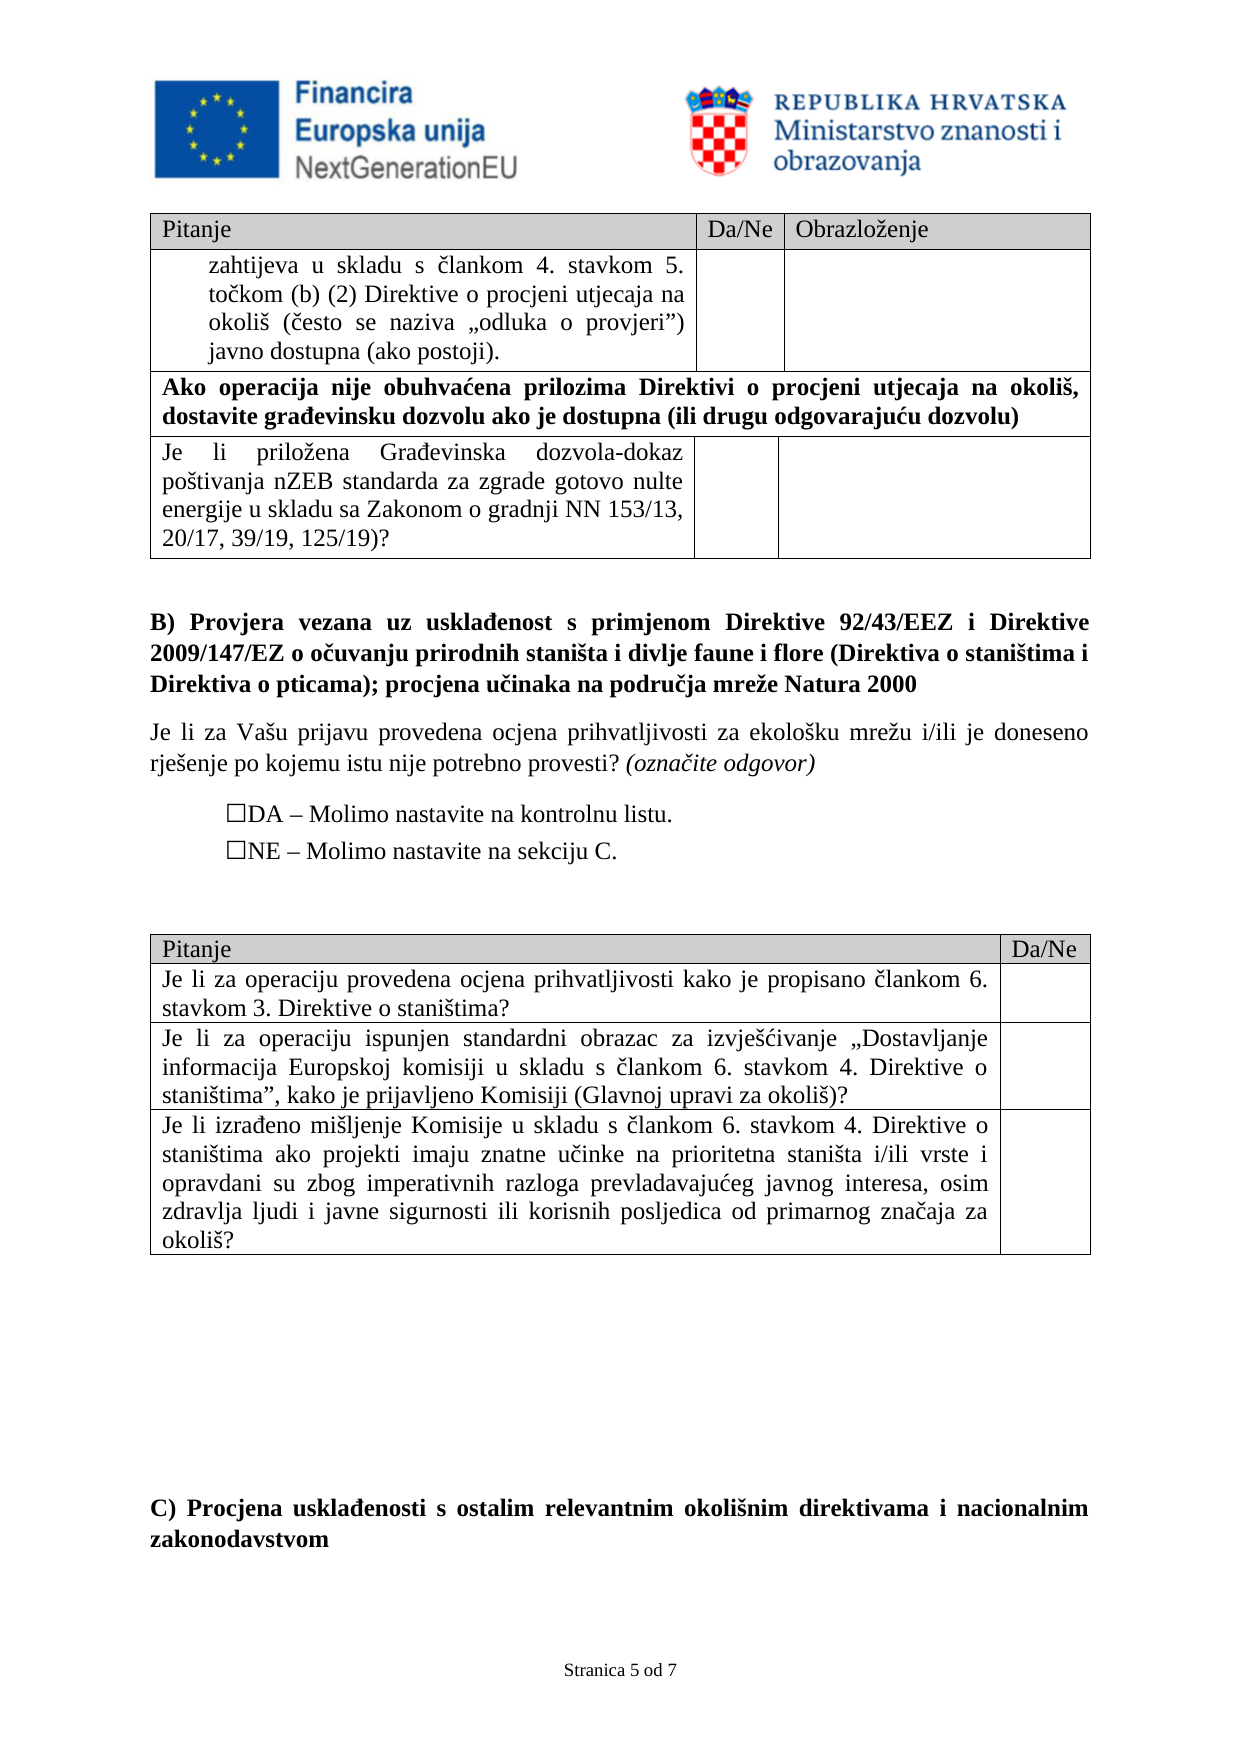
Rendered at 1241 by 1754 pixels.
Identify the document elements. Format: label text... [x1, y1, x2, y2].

table_header Da/Ne [1001, 935, 1090, 963]
table_cell [1001, 964, 1090, 1022]
text B) Provjera vezana uz usklađenost s primjenom Direktive 92/43/EEZ i Direktive 2009/147/EZ o očuvanju prirodnih staništa i divlje faune i flore (Direktiva o staništima i Direktiva o pticama); procjena učinaka na područja mreže Natura 2000 [150, 607, 1090, 698]
text Je li za Vašu prijavu provedena ocjena prihvatljivosti za ekološku mrežu i/ili je doneseno rješenje po kojemu istu nije potrebno provesti? (označite odgovor) [150, 717, 1090, 777]
table_header Obrazloženje [785, 214, 1090, 249]
table_cell [1001, 1110, 1090, 1254]
table_cell Ako operacija nije obuhvaćena prilozima Direktivi o procjeni utjecaja na okoliš, dostavite građevinsku dozvolu ako je dostupna (ili drugu odgovarajuću dozvolu) [151, 372, 1090, 436]
table_header Pitanje [151, 935, 1000, 963]
list DA – Molimo nastavite na kontrolnu listu. [225, 796, 1090, 829]
picture [675, 73, 1080, 185]
table_cell [1001, 1023, 1090, 1109]
table_header Pitanje [151, 214, 696, 249]
table_cell [697, 250, 784, 371]
text C) Procjena usklađenosti s ostalim relevantnim okolišnim direktivama i nacionalnim zakonodavstvom [150, 1493, 1090, 1553]
list NE – Molimo nastavite na sekciju C. [225, 832, 1090, 866]
picture [150, 75, 539, 185]
table_cell Je li za operaciju provedena ocjena prihvatljivosti kako je propisano člankom 6. stavkom 3. Direktive o staništima? [151, 964, 1000, 1022]
table_header Da/Ne [697, 214, 784, 249]
table_cell Je li za operaciju ispunjen standardni obrazac za izvješćivanje „Dostavljanje informacija Europskoj komisiji u skladu s člankom 6. stavkom 4. Direktive o staništima”, kako je prijavljeno Komisiji (Glavnoj upravi za okoliš)? [151, 1023, 1000, 1109]
table_cell [695, 437, 778, 558]
table_cell [779, 437, 1090, 558]
table_cell [785, 250, 1090, 371]
table_cell Je li izrađeno mišljenje Komisije u skladu s člankom 6. stavkom 4. Direktive o staništima ako projekti imaju znatne učinke na prioritetna staništa i/ili vrste i opravdani su zbog imperativnih razloga prevladavajućeg javnog interesa, osim zdravlja ljudi i javne sigurnosti ili korisnih posljedica od primarnog značaja za okoliš? [151, 1110, 1000, 1254]
table_cell Je li priložena Građevinska dozvola-dokaz poštivanja nZEB standarda za zgrade gotovo nulte energije u skladu sa Zakonom o gradnji NN 153/13, 20/17, 39/19, 125/19)? [151, 437, 694, 558]
